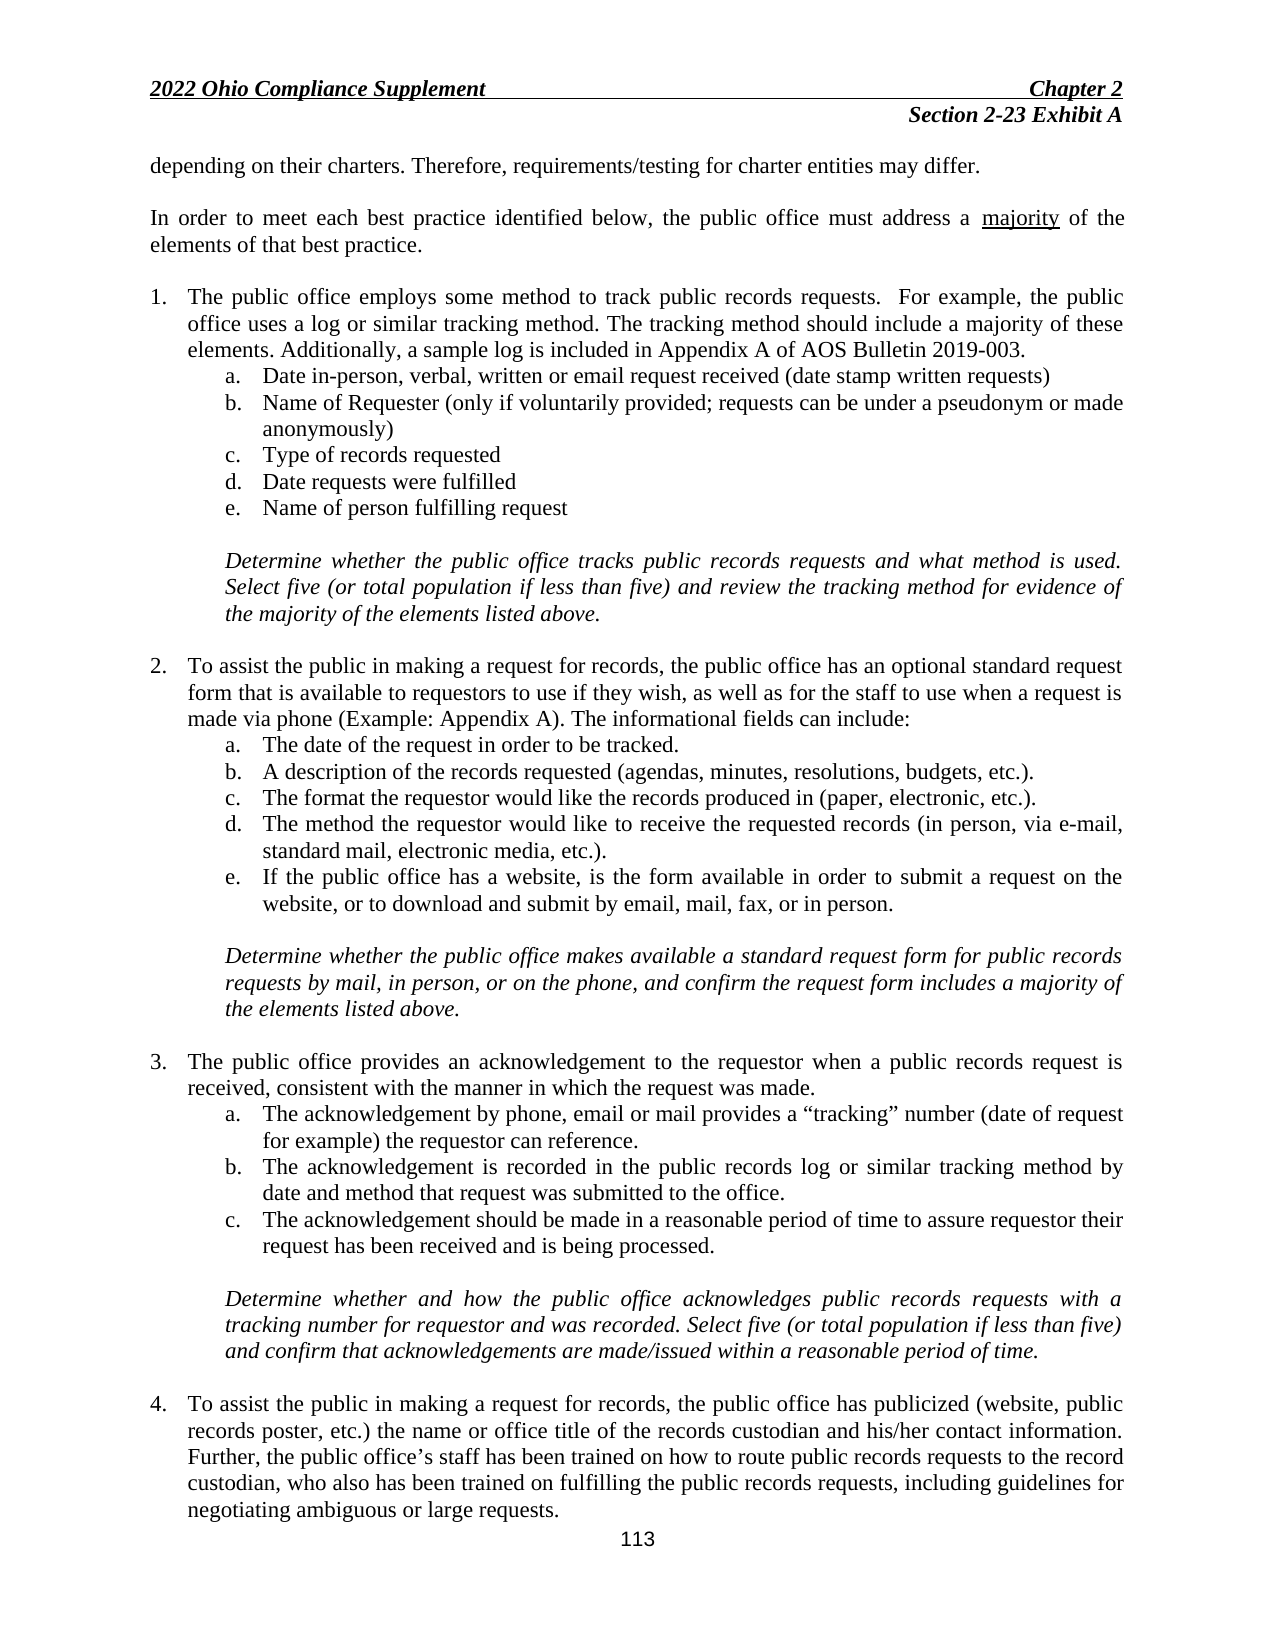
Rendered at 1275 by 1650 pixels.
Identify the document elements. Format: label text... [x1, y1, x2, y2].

text a. The date of the request in order to be tracked. [225, 731, 1125, 758]
text 2. To assist the public in making a request for records, the public office has an optional standard request form that is available to requestors to use if they wish, as well as for the staff to use when a request is made via phone (Example: Appendix A). The informational fields can include: [150, 652, 1125, 731]
text b. The acknowledgement is recorded in the public records log or similar tracking method by date and method that request was submitted to the office. [225, 1153, 1125, 1206]
text a. The acknowledgement by phone, email or mail provides a “tracking” number (date of request for example) the requestor can reference. [225, 1100, 1125, 1153]
text d. The method the requestor would like to receive the requested records (in person, via e-mail, standard mail, electronic media, etc.). [225, 811, 1125, 863]
text Determine whether the public office makes available a standard request form for public records requests by mail, in person, or on the phone, and confirm the request form includes a majority of the elements listed above. [225, 942, 1125, 1021]
text 3. The public office provides an acknowledgement to the requestor when a public records request is received, consistent with the manner in which the request was made. [150, 1048, 1125, 1100]
text b. Name of Requester (only if voluntarily provided; requests can be under a pseudonym or made anonymously) [225, 389, 1125, 442]
text c. Type of records requested [225, 442, 1125, 468]
text c. The format the requestor would like the records produced in (paper, electronic, etc.). [225, 784, 1125, 811]
text b. A description of the records requested (agendas, minutes, resolutions, budgets, etc.). [225, 758, 1125, 784]
text c. The acknowledgement should be made in a reasonable period of time to assure requestor their request has been received and is being processed. [225, 1206, 1125, 1258]
text e. Name of person fulfilling request [225, 494, 1125, 521]
text e. If the public office has a website, is the form available in order to submit a request on the website, or to download and submit by email, mail, fax, or in person. [225, 863, 1125, 916]
text Determine whether the public office tracks public records requests and what method is used. Select five (or total population if less than five) and review the tracking method for evidence of the majority of the elements listed above. [225, 547, 1125, 626]
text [150, 152, 1125, 178]
text 1. The public office employs some method to track public records requests. For example, the public office uses a log or similar tracking method. The tracking method should include a majority of these elements. Additionally, a sample log is included in Appendix A of AOS Bulletin 2019-003. [150, 283, 1125, 362]
text 4. To assist the public in making a request for records, the public office has publicized (website, public records poster, etc.) the name or office title of the records custodian and his/her contact information. Further, the public office’s staff has been trained on how to route public records requests to the record custodian, who also has been trained on fulfilling the public records requests, including guidelines for negotiating ambiguous or large requests. [150, 1390, 1125, 1522]
text In order to meet each best practice identified below, the public office must address a majority of the elements of that best practice. [150, 204, 1125, 257]
text d. Date requests were fulfilled [225, 468, 1125, 494]
text a. Date in-person, verbal, written or email request received (date stamp written requests) [225, 362, 1125, 389]
text Determine whether and how the public office acknowledges public records requests with a tracking number for requestor and was recorded. Select five (or total population if less than five) and confirm that acknowledgements are made/issued within a reasonable period of time. [225, 1285, 1125, 1364]
